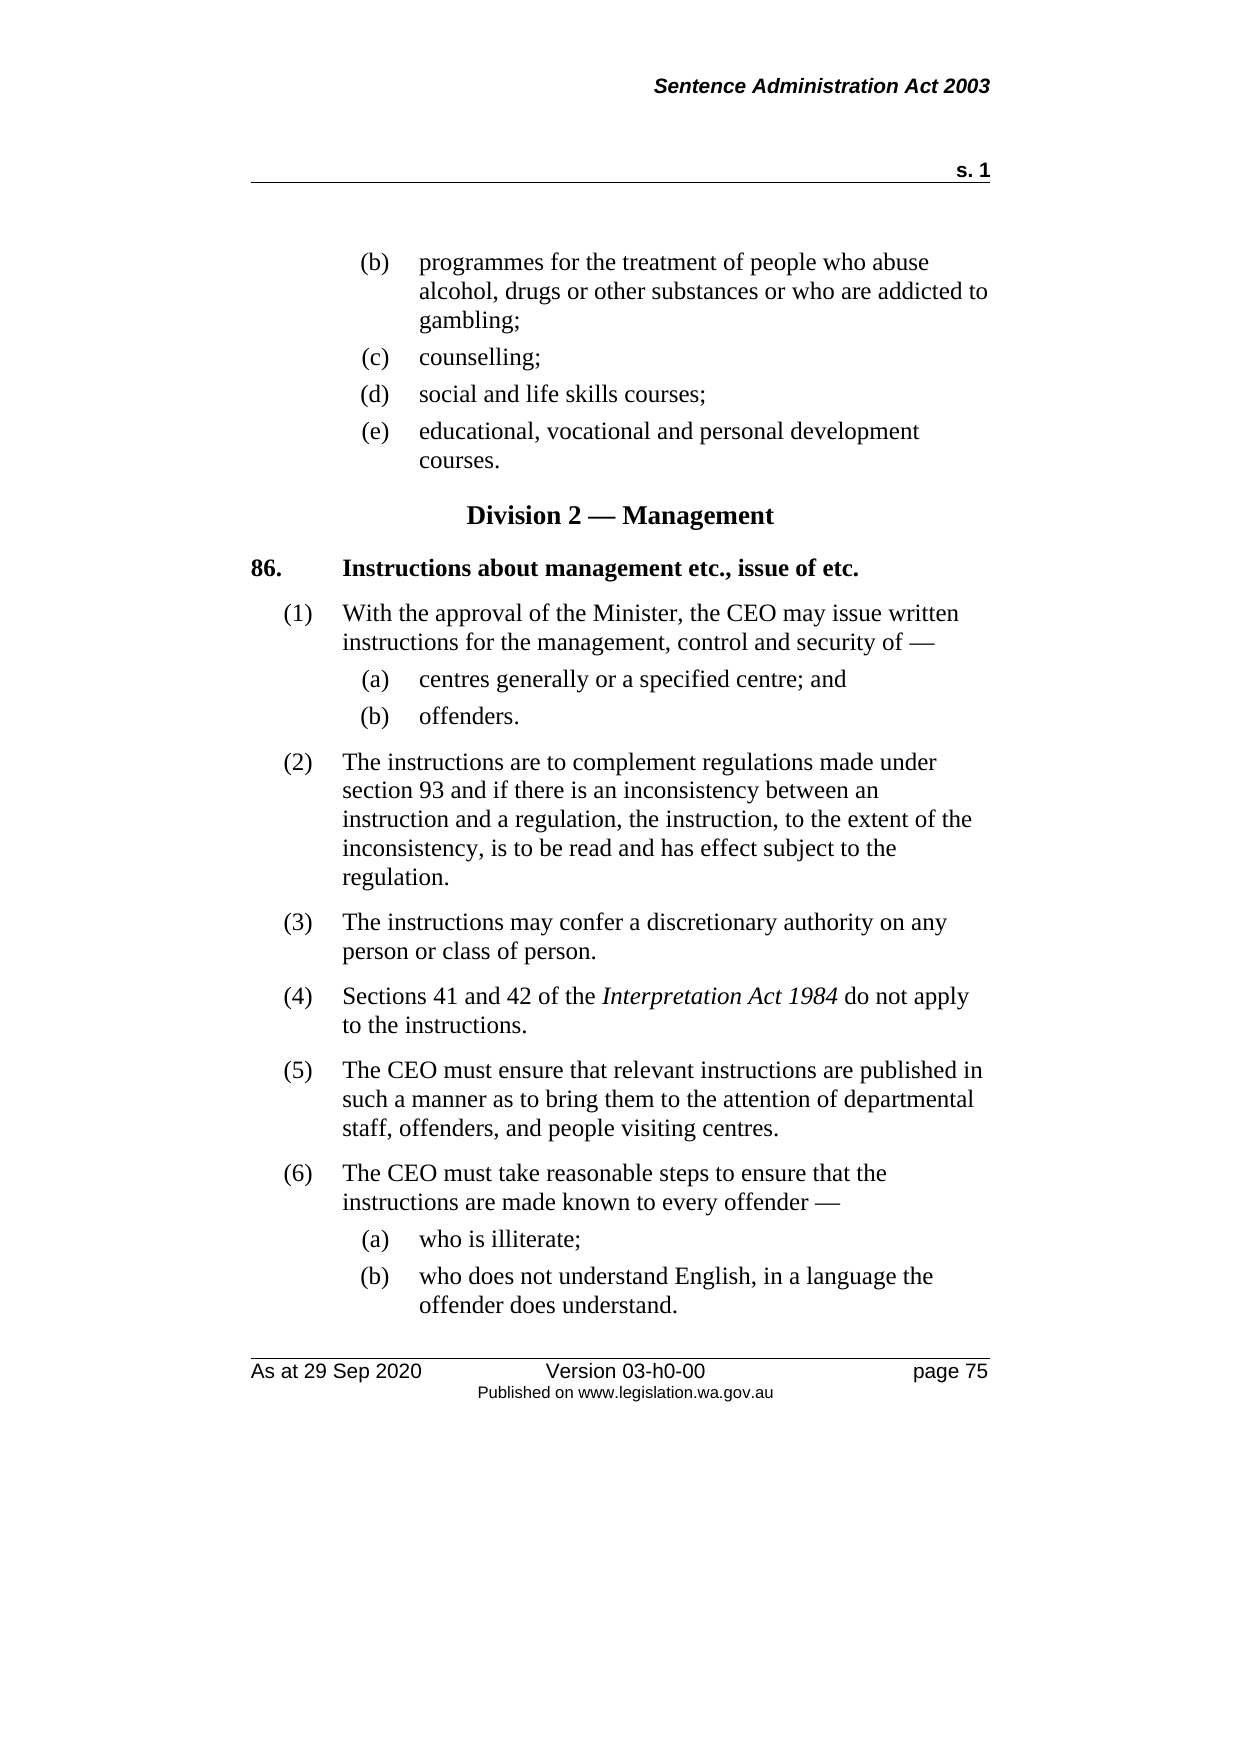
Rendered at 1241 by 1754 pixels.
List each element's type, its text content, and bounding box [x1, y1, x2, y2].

text (d) social and life skills courses; [251, 379, 990, 408]
subtitle Division 2 — Management [251, 499, 990, 530]
text (a) who is illiterate; [251, 1224, 990, 1253]
text (4) Sections 41 and 42 of the Interpretation Act 1984 do not apply to the instructions. [251, 981, 990, 1039]
text (6) The CEO must take reasonable steps to ensure that the instructions are made known to every offender — [251, 1158, 990, 1216]
subtitle 86. Instructions about management etc., issue of etc. [251, 553, 990, 582]
text (b) programmes for the treatment of people who abuse alcohol, drugs or other substances or who are addicted to gambling; [251, 247, 990, 334]
text (b) who does not understand English, in a language the offender does understand. [251, 1261, 990, 1319]
text (b) offenders. [251, 701, 990, 730]
text (2) The instructions are to complement regulations made under section 93 and if there is an inconsistency between an instruction and a regulation, the instruction, to the extent of the inconsistency, is to be read and has effect subject to the regulation. [251, 747, 990, 890]
text (3) The instructions may confer a discretionary authority on any person or class of person. [251, 907, 990, 964]
text (1) With the approval of the Minister, the CEO may issue written instructions for the management, control and security of — [251, 598, 990, 656]
text (5) The CEO must ensure that relevant instructions are published in such a manner as to bring them to the attention of departmental staff, offenders, and people visiting centres. [251, 1055, 990, 1142]
text (c) counselling; [251, 342, 990, 371]
text (e) educational, vocational and personal development courses. [251, 416, 990, 474]
text (a) centres generally or a specified centre; and [251, 664, 990, 693]
